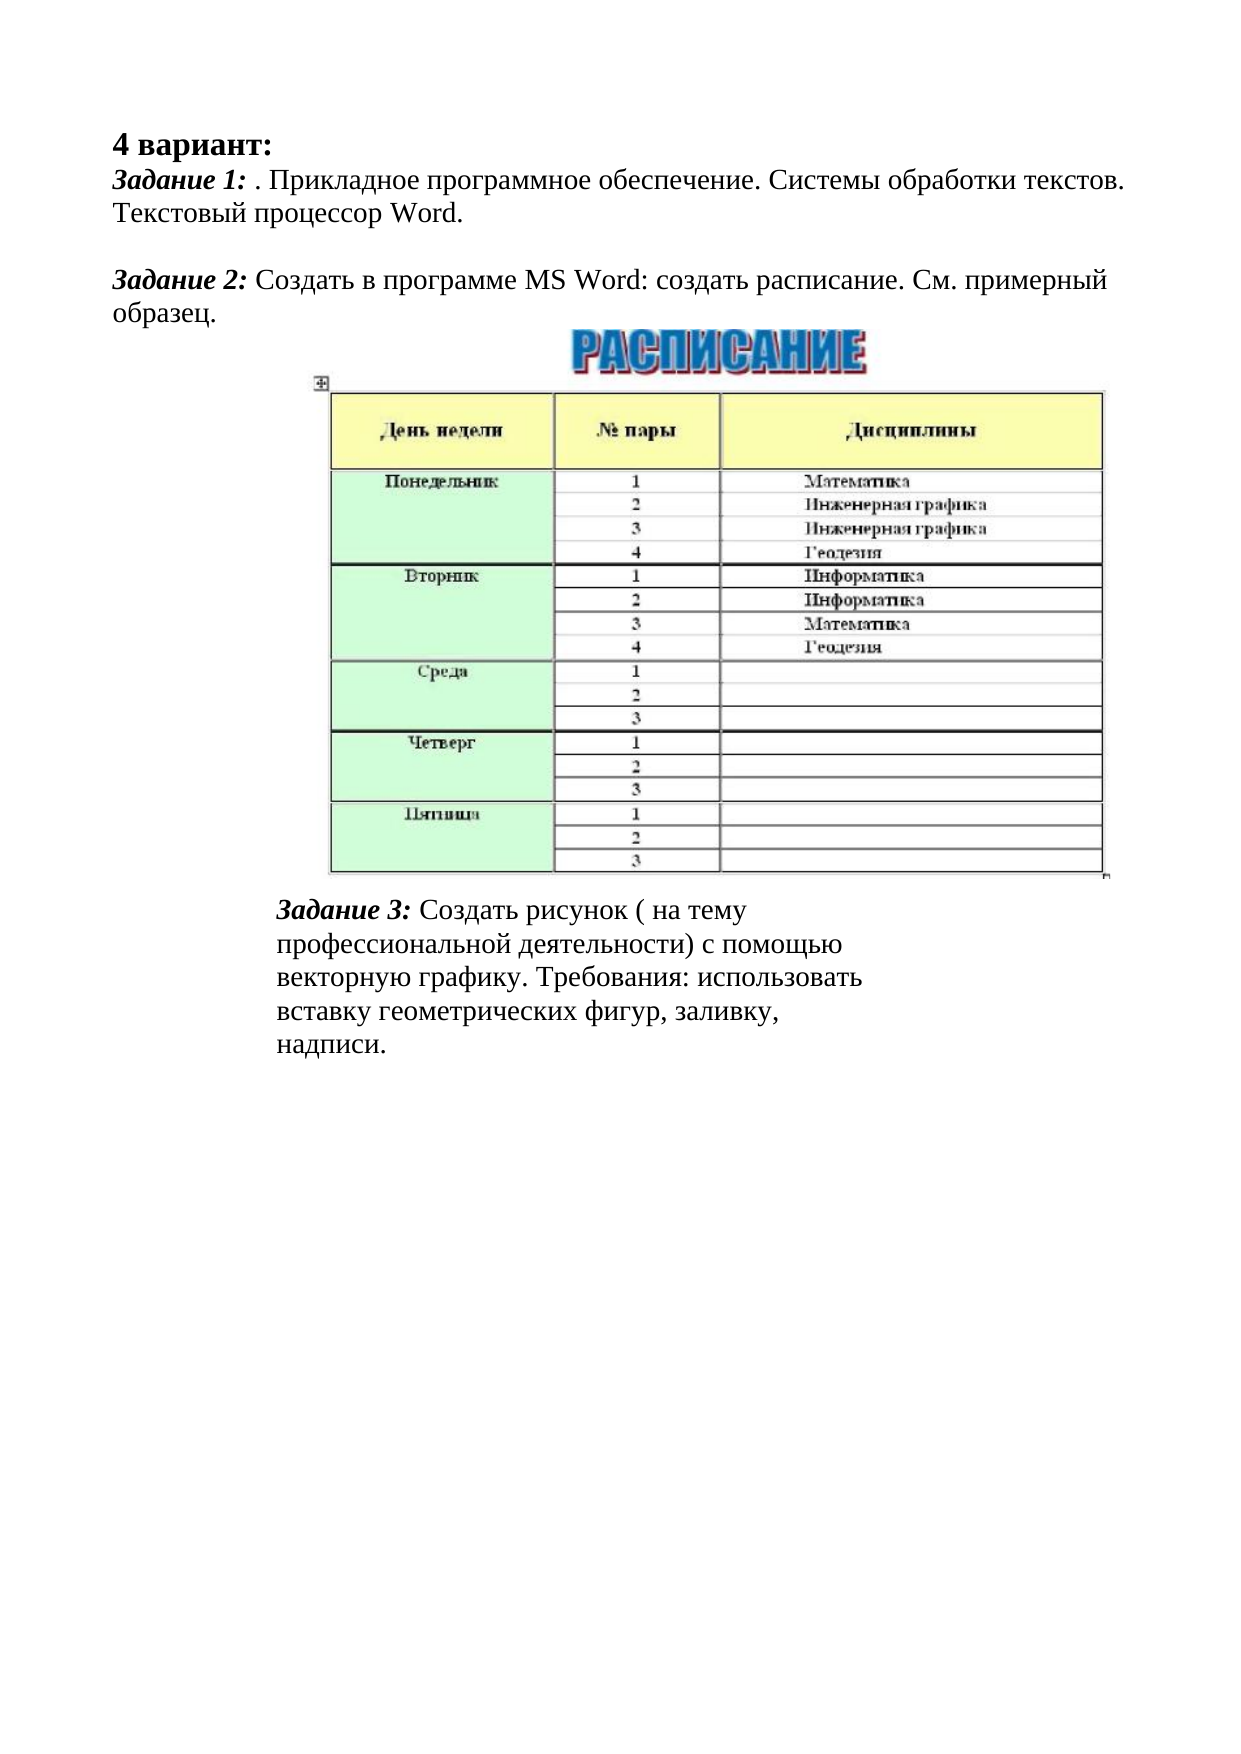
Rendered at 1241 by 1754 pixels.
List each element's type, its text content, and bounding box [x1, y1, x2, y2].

text Задание 2: Создать в программе MS Word: создать расписание. См. примерный [112, 262, 1176, 296]
text Задание 1: . Прикладное программное обеспечение. Системы обработки текстов. Текстовый процессор Word. [112, 162, 1176, 229]
text 4 вариант: [112, 128, 1176, 162]
text Задание 3: Создать рисунок ( на тему профессиональной деятельности) с помощью векторную графику. Требования: использовать вставку геометрических фигур, заливку, надписи. [276, 893, 864, 1061]
text образец. [112, 296, 1176, 329]
picture [276, 329, 1111, 879]
